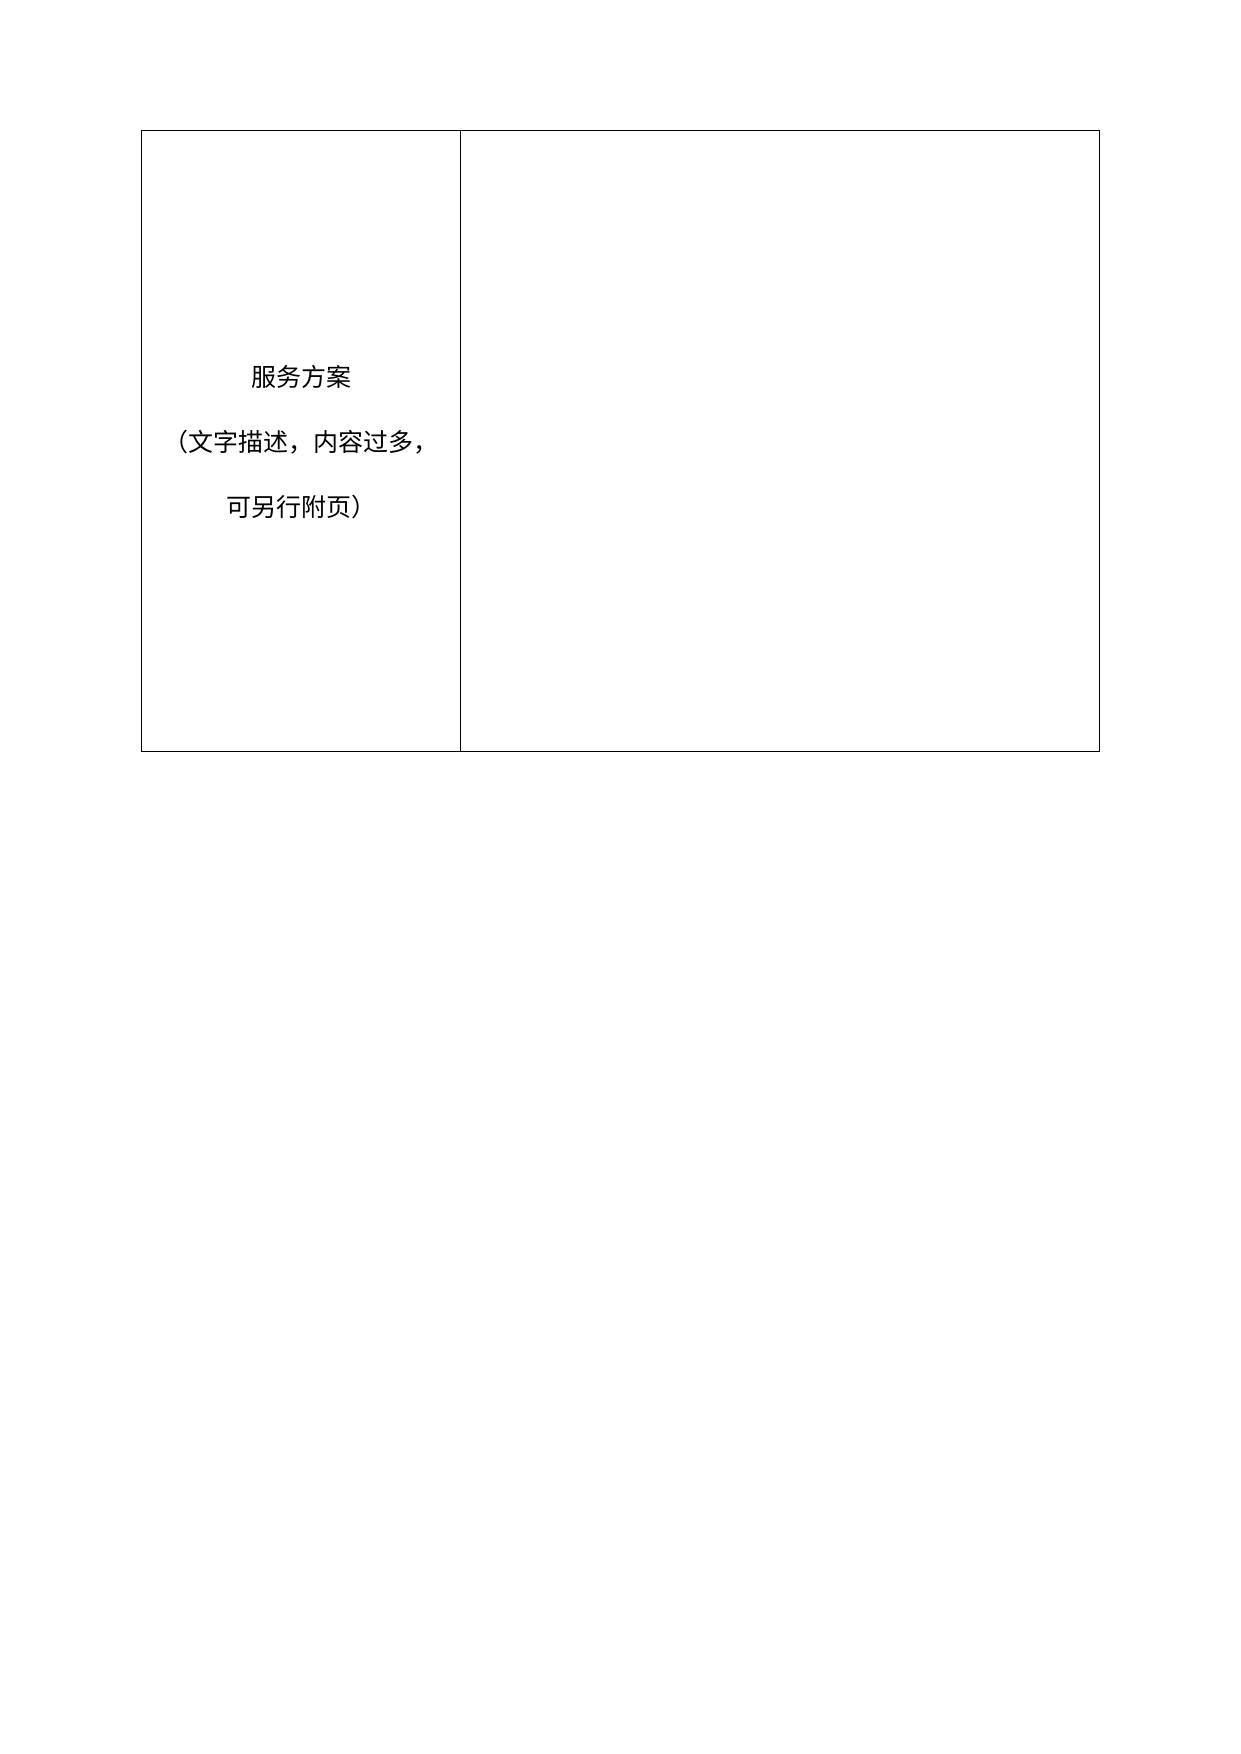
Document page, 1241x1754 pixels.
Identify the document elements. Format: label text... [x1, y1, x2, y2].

table_cell 服务方案 （文字描述，内容过多，可另行附页） [142, 131, 460, 751]
table_cell [461, 131, 1099, 751]
